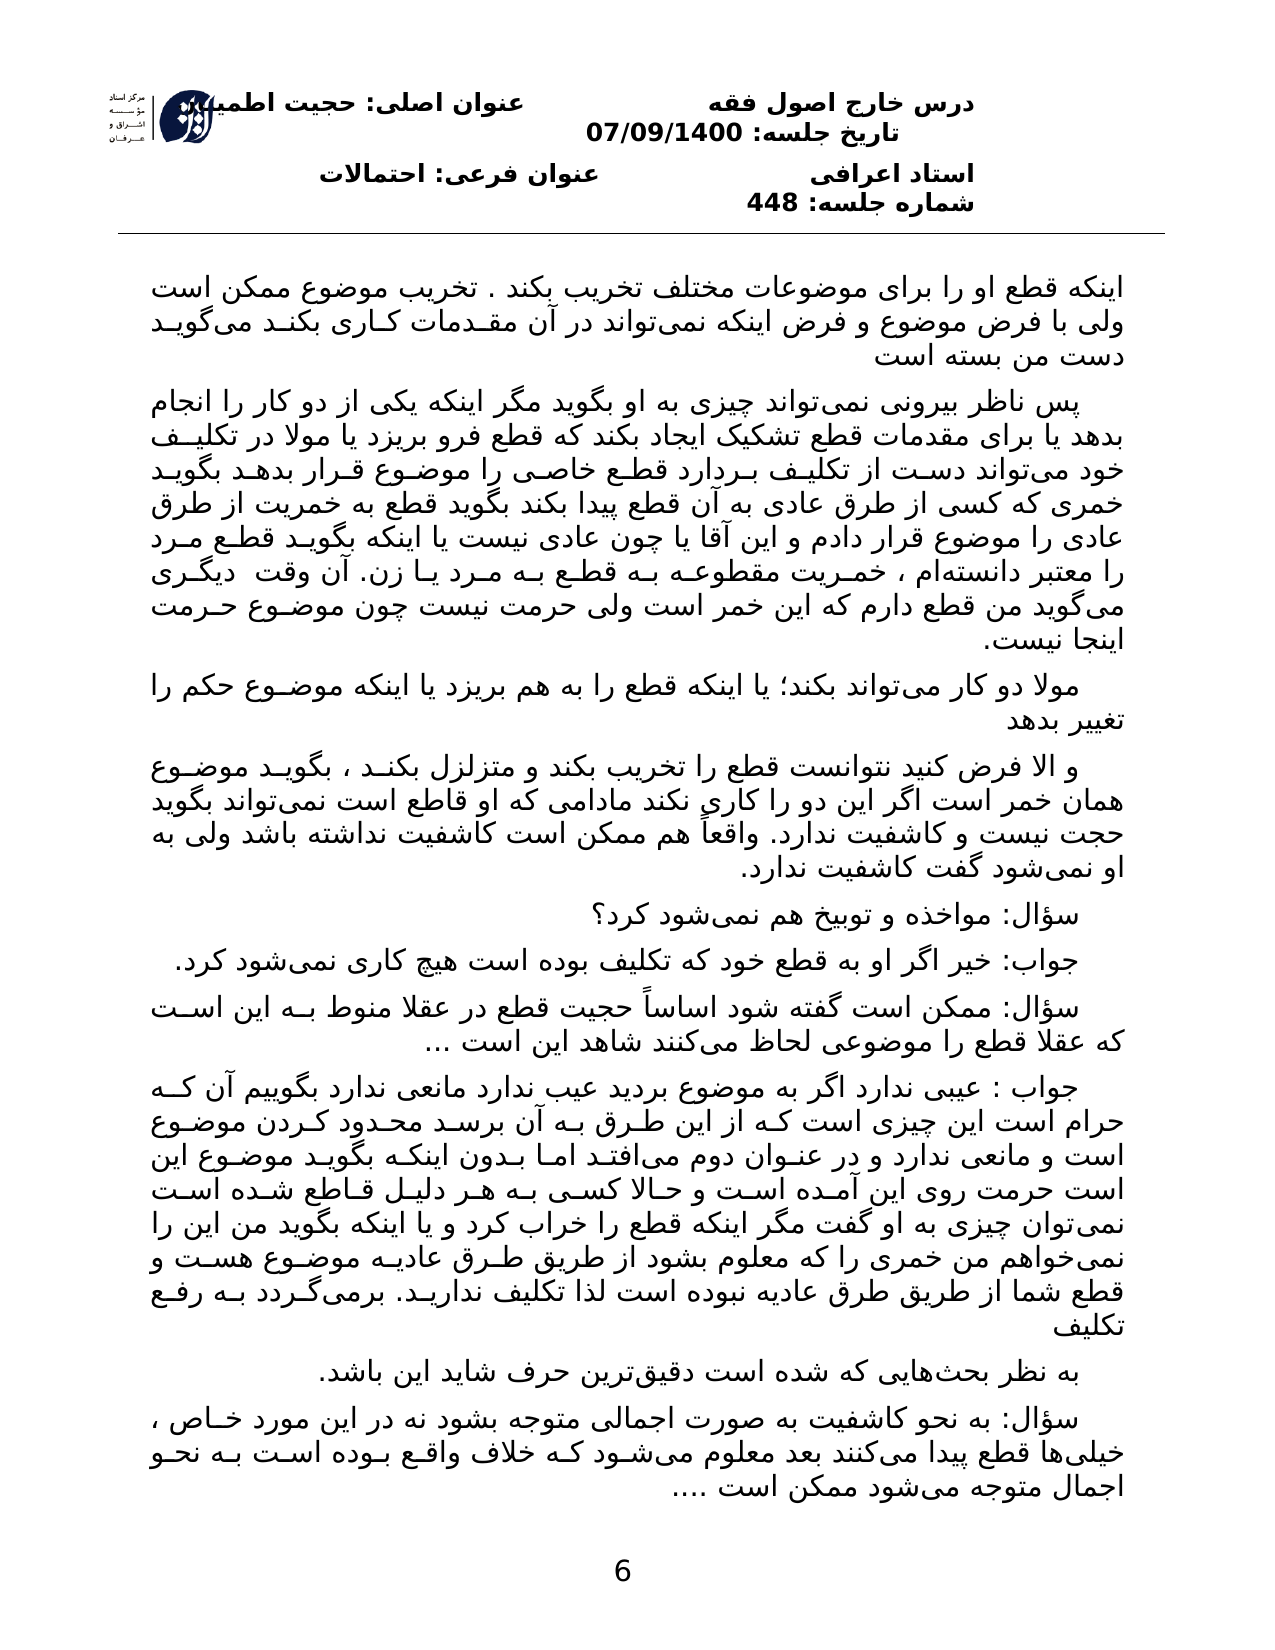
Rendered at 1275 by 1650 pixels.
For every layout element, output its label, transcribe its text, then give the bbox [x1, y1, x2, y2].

text مولا دو کار می‌تواند بکند؛ یا اینکه قطع را به هم بریزد یا اینکه موضوع حکم را تغییر بدهد [150, 668, 1125, 736]
text جواب: خیر اگر او به قطع خود که تکلیف بوده است هیچ کاری نمی‌شود کرد. [150, 944, 1125, 978]
text پس ناظر بیرونی نمی‌تواند چیزی به او بگوید مگر اینکه یکی از دو کار را انجام بدهد یا برای مقدمات قطع تشکیک ایجاد بکند که قطع فرو بریزد یا مولا در تکلیف خود می‌تواند دست از تکلیف بردارد قطع خاصی را موضوع قرار بدهد بگوید خمری که کسی از طرق عادی به آن قطع پیدا بکند بگوید قطع به خمریت از طرق عادی را موضوع قرار دادم و این آقا یا چون عادی نیست یا اینکه بگوید قطع مرد را معتبر دانسته‌ام ، خمریت مقطوعه به قطع به مرد یا زن. آن وقت دیگری می‌گوید من قطع دارم که این خمر است ولی حرمت نیست چون موضوع حرمت اینجا نیست. [150, 384, 1125, 656]
text جواب : عیبی ندارد اگر به موضوع بردید عیب ندارد مانعی ندارد بگوییم آن که حرام است این چیزی است که از این طرق به آن برسد محدود کردن موضوع است و مانعی ندارد و در عنوان دوم می‌افتد اما بدون اینکه بگوید موضوع این است حرمت روی این آمده است و حالا کسی به هر دلیل قاطع شده است نمی‌توان چیزی به او گفت مگر اینکه قطع را خراب کرد و یا اینکه بگوید من این را نمی‌خواهم من خمری را که معلوم بشود از طریق طرق عادیه موضوع هست و قطع شما از طریق طرق عادیه نبوده است لذا تکلیف ندارید. برمی‌گردد به رفع تکلیف [150, 1071, 1125, 1342]
text و الا فرض کنید نتوانست قطع را تخریب بکند و متزلزل بکند ، بگوید موضوع همان خمر است اگر این دو را کاری نکند مادامی که او قاطع است نمی‌تواند بگوید حجت نیست و کاشفیت ندارد. واقعاً هم ممکن است کاشفیت نداشته باشد ولی به او نمی‌شود گفت کاشفیت ندارد. [150, 749, 1125, 885]
picture [102, 86, 215, 146]
text سؤال: مواخذه و توبیخ هم نمی‌شود کرد؟ [150, 897, 1125, 931]
text سؤال: ممکن است گفته شود اساساً حجیت قطع در عقلا منوط به این است که عقلا قطع را موضوعی لحاظ می‌کنند شاهد این است ... [150, 990, 1125, 1058]
text سؤال: به نحو کاشفیت به صورت اجمالی متوجه بشود نه در این مورد خاص ، خیلی‌ها قطع پیدا می‌کنند بعد معلوم می‌شود که خلاف واقع بوده است به نحو اجمال متوجه می‌شود ممکن است .... [150, 1401, 1125, 1503]
text به نظر بحث‌هایی که شده است دقیق‌ترین حرف شاید این باشد. [150, 1355, 1125, 1389]
